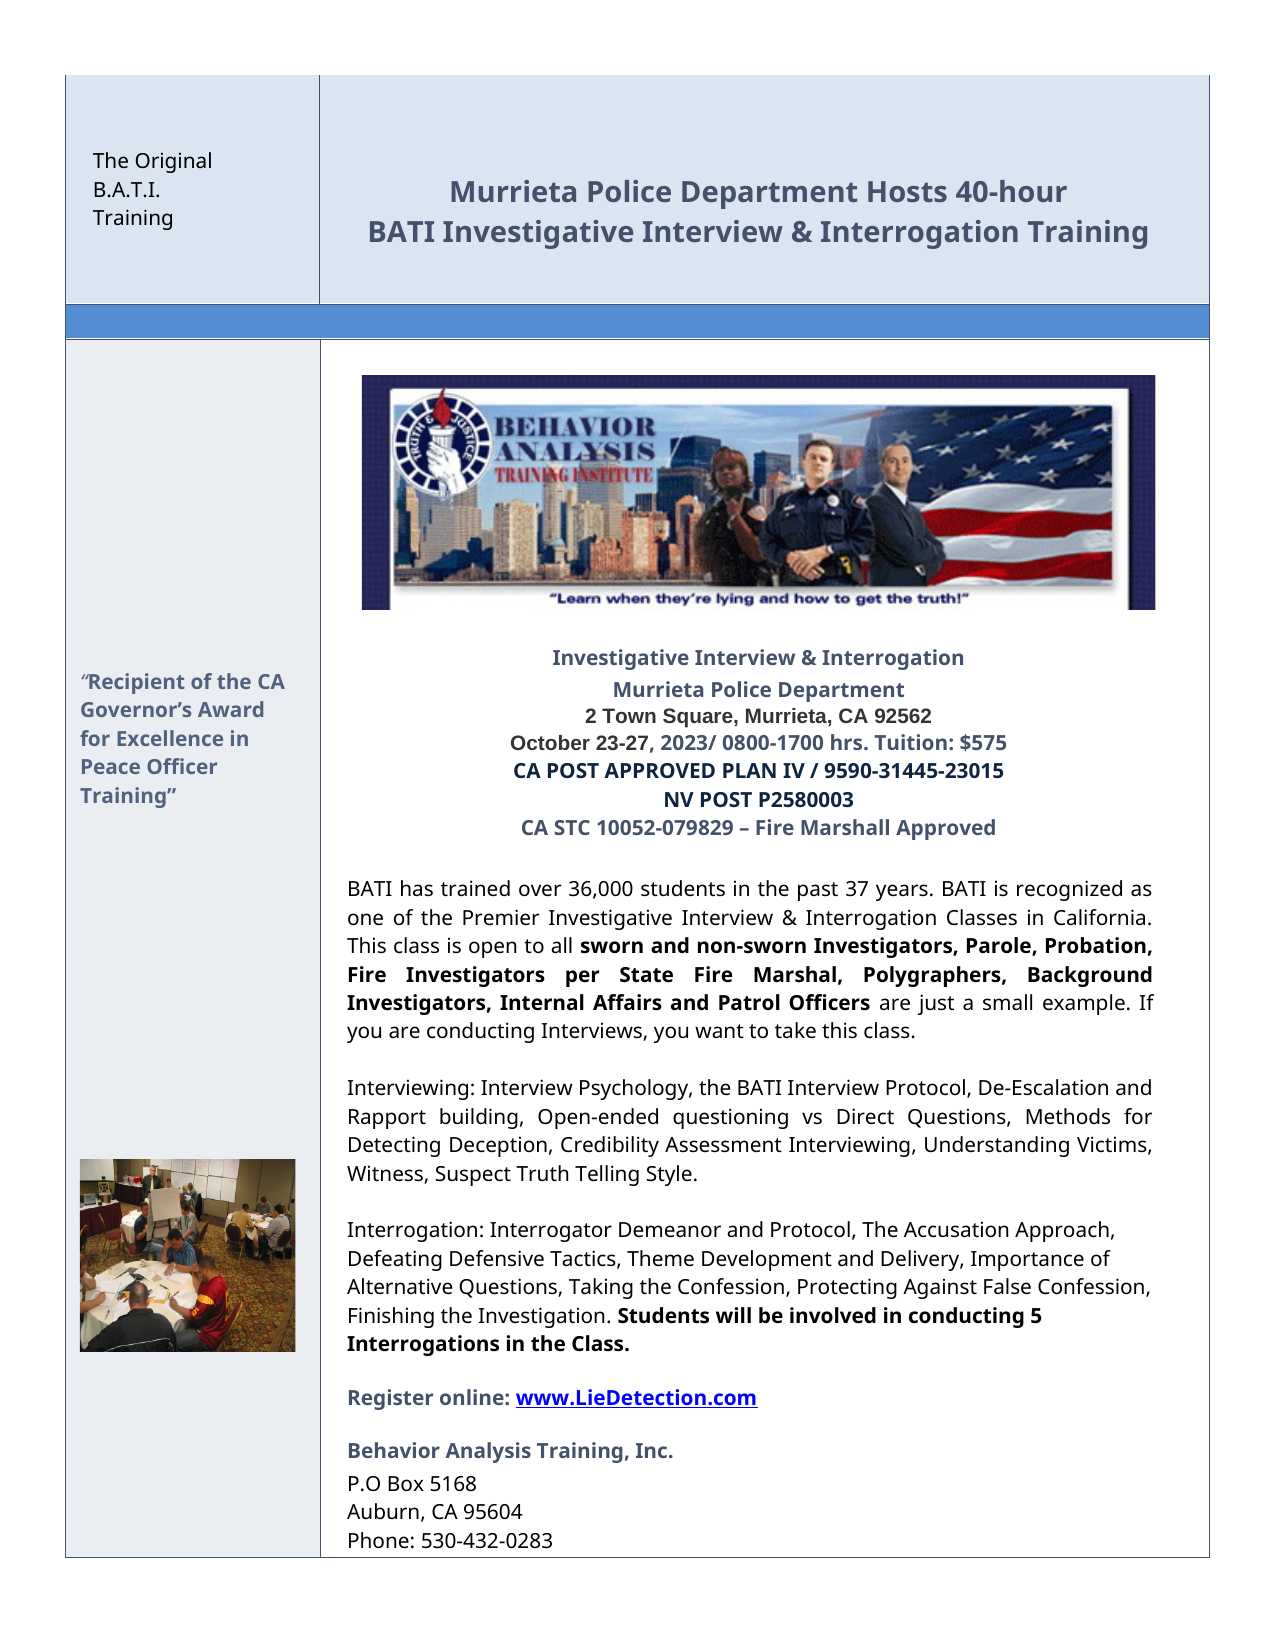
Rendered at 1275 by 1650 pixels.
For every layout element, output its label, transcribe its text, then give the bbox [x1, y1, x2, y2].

table_header The Original B.A.T.I. Training [66, 75, 319, 303]
table_cell [66, 305, 319, 338]
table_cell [321, 340, 1209, 1557]
table_cell [66, 340, 320, 1557]
picture [361, 375, 1156, 610]
table_header Murrieta Police Department Hosts 40-hour BATI Investigative Interview & Interrogation Training [320, 75, 1209, 303]
picture [79, 1159, 296, 1352]
table_cell [319, 305, 1209, 338]
